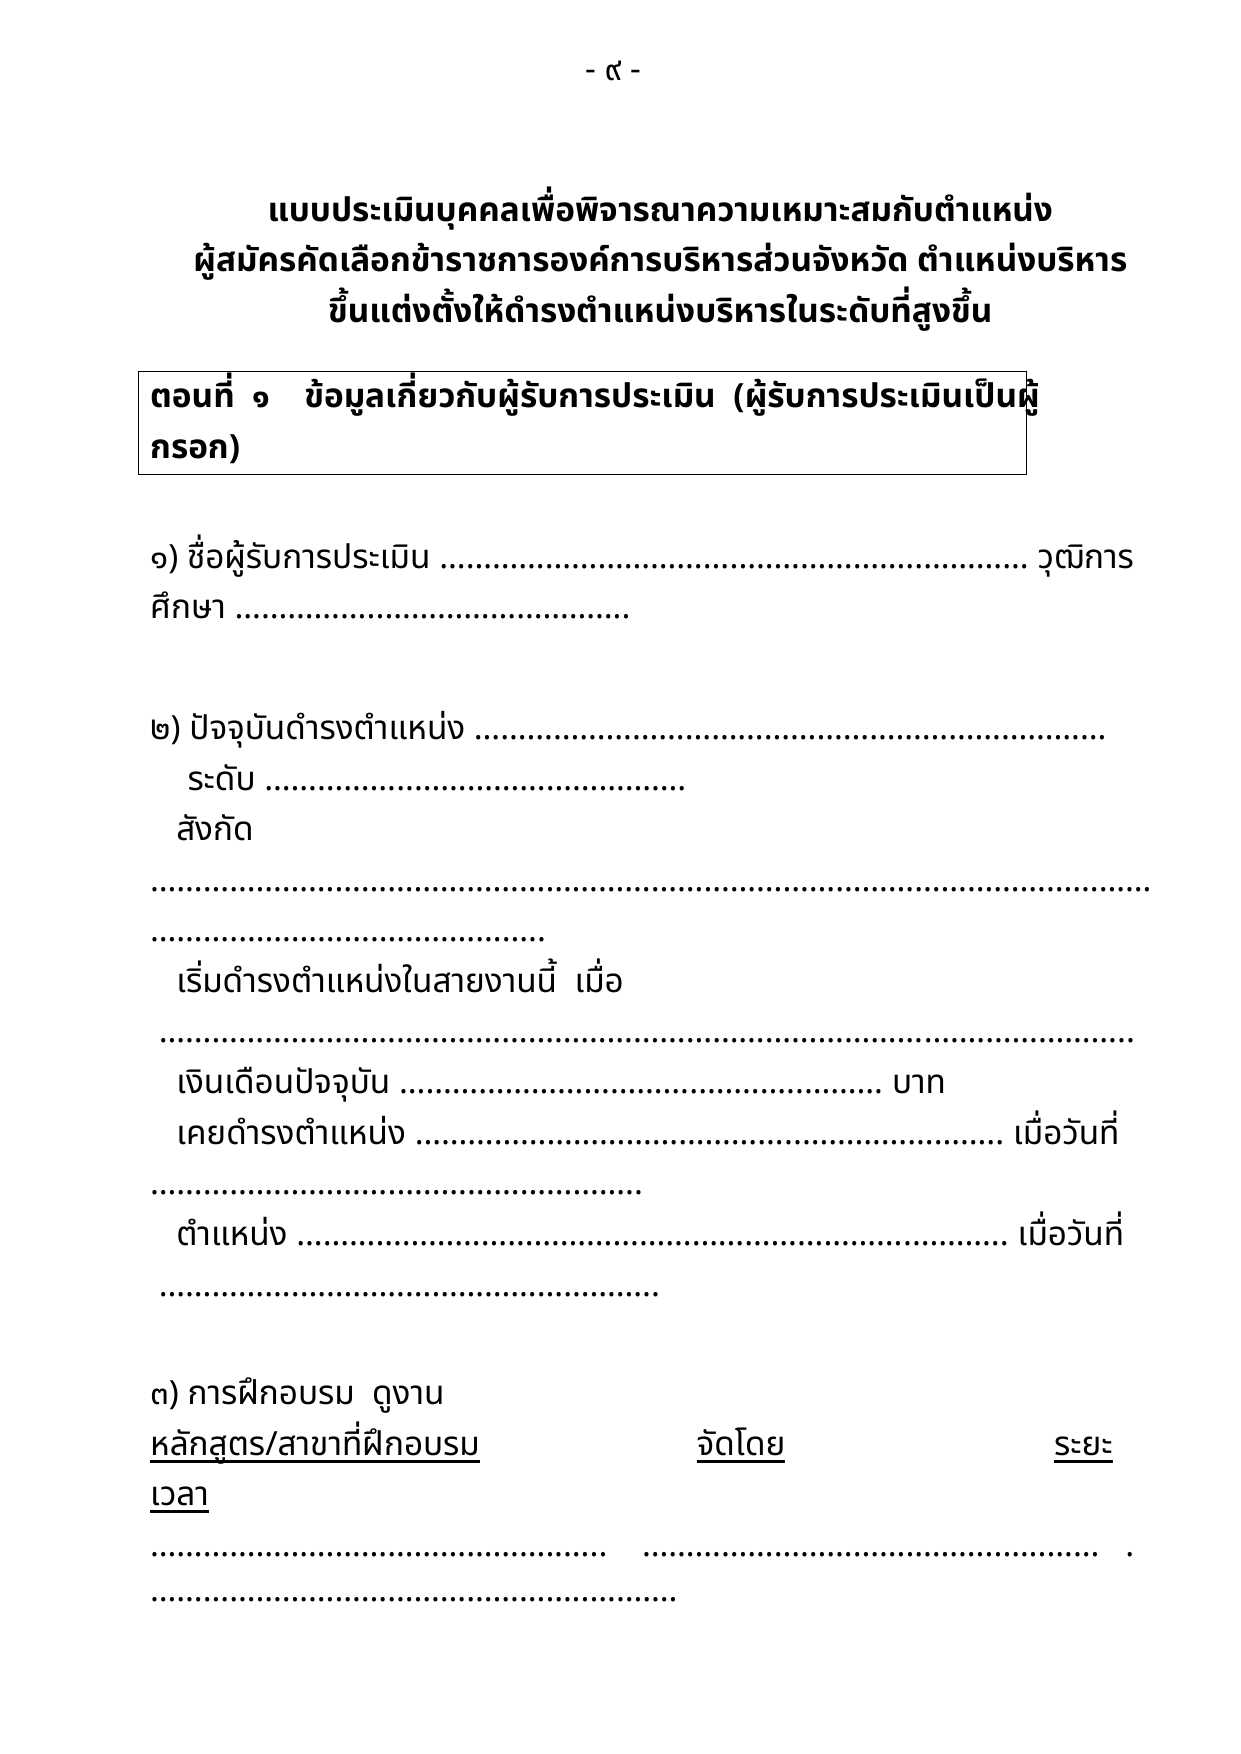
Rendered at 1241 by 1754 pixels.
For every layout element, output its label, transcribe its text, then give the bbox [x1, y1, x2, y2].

text แบบประเมินบุคคลเพื่อพิจารณาความเหมาะสมกับตำแหน่ง [150, 186, 1170, 236]
text ๓) การฝึกอบรม ดูงาน [150, 1369, 1122, 1419]
text เงินเดือนปัจจุบัน ……………………………..………..……… บาท [150, 1058, 1170, 1108]
text เริ่มดำรงตำแหน่งในสายงานนี้ เมื่อ …………………………………………………………………………….………………….. [150, 957, 1170, 1058]
text - ๙ - [150, 44, 1076, 95]
text สังกัด …………………………………………………………………………………………………………….…………………………….. [150, 805, 1170, 957]
text ขึ้นแต่งตั้งให้ดำรงตำแหน่งบริหารในระดับที่สูงขึ้น [150, 287, 1170, 337]
text ๑) ชื่อผู้รับการประเมิน ……………………………..………………..………… วุฒิการศึกษา ……………..………………………. [150, 532, 1170, 634]
text เคยดำรงตำแหน่ง ……………………………………..………………….. เมื่อวันที่ ……………………….…..………………….. [150, 1108, 1170, 1210]
text ตำแหน่ง …………………………………………………………….……….. เมื่อวันที่ …………….………………………………….. [150, 1210, 1170, 1311]
table_header ตอนที่ ๑ ข้อมูลเกี่ยวกับผู้รับการประเมิน (ผู้รับการประเมินเป็นผู้กรอก) [139, 372, 1026, 473]
text ๒) ปัจจุบันดำรงตำแหน่ง ……………………………………………………………… ระดับ ……………..…………………………. [150, 704, 1170, 805]
text ………………………………………..….. …………………………………..…..…… .…………………………………………..………. [150, 1521, 1170, 1611]
text ผู้สมัครคัดเลือกข้าราชการองค์การบริหารส่วนจังหวัด ตำแหน่งบริหาร [150, 236, 1170, 287]
text หลักสูตร/สาขาที่ฝึกอบรม จัดโดย ระยะเวลา [150, 1419, 1170, 1521]
